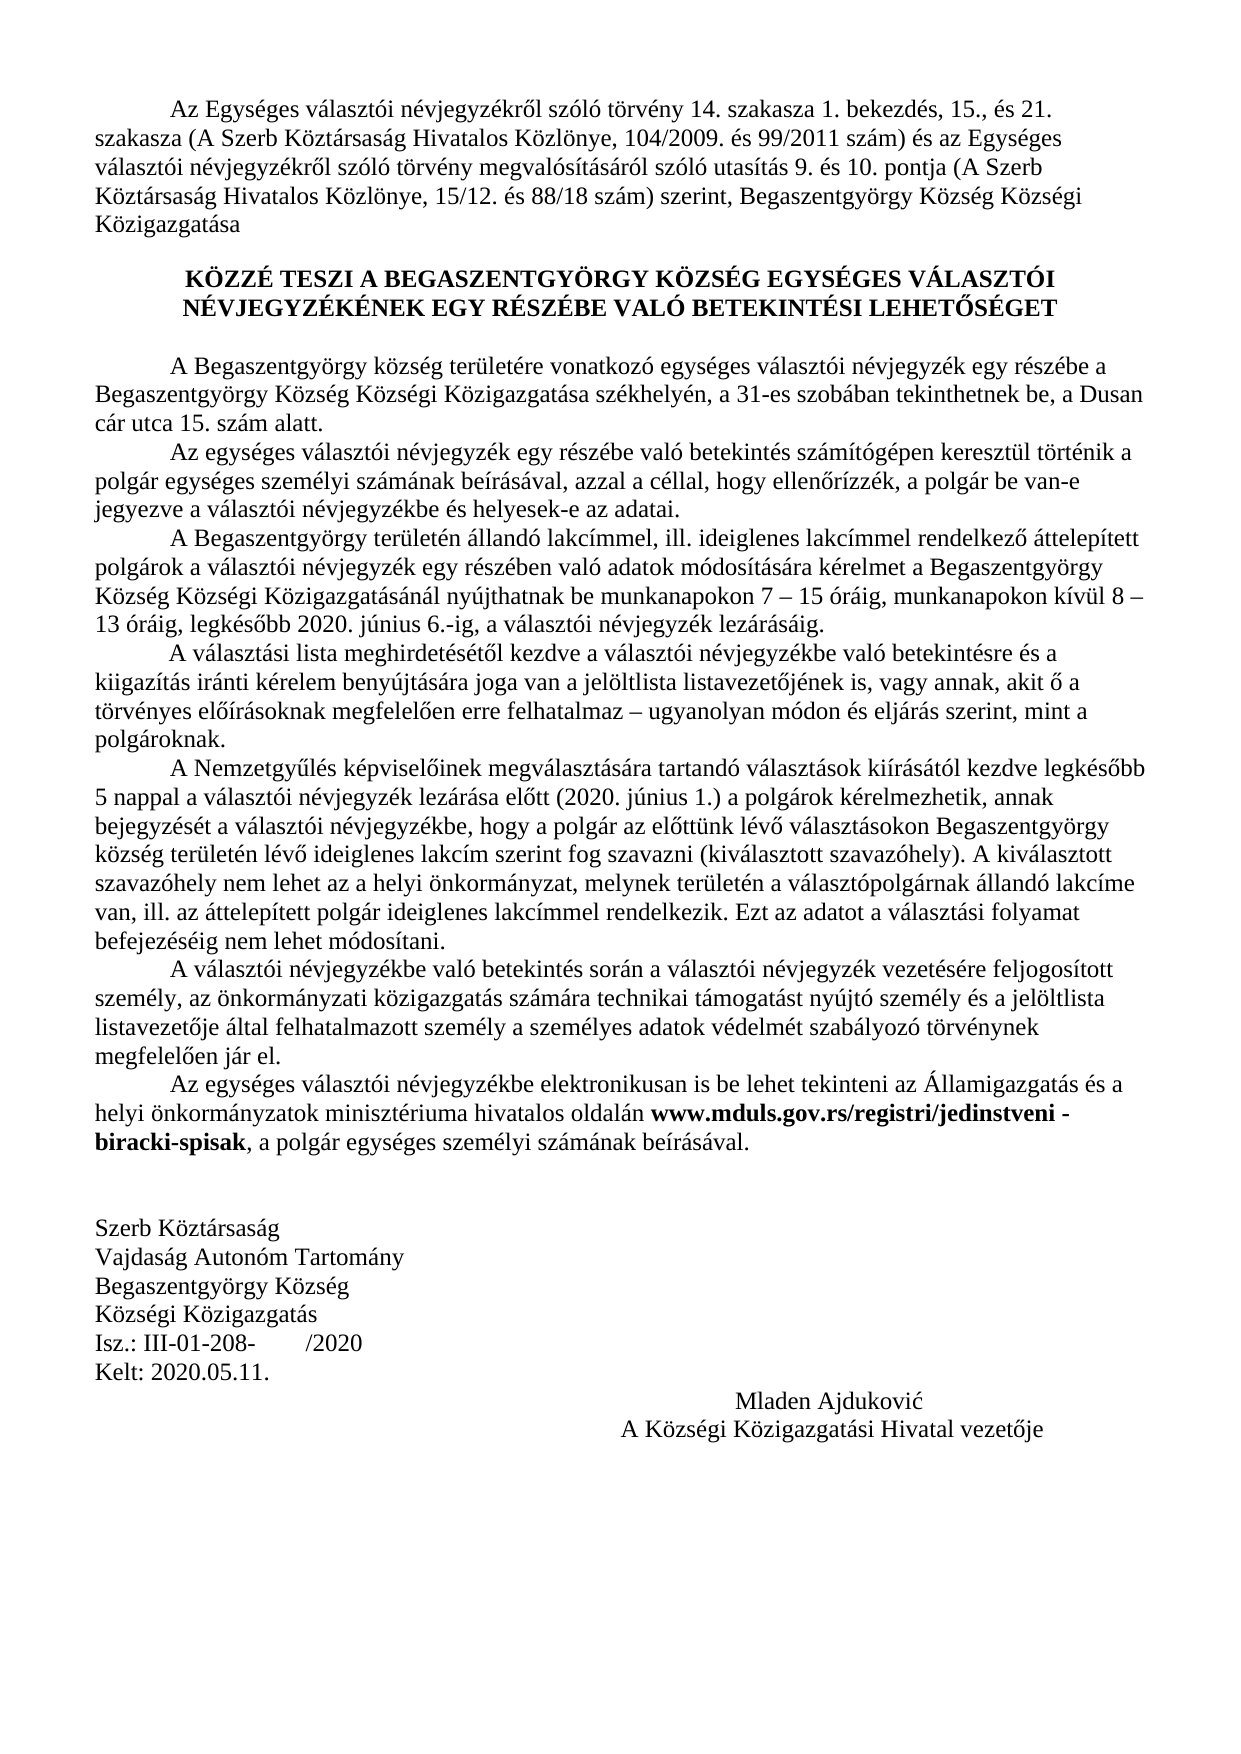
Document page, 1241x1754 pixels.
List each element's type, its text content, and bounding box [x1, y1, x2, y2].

text A Begaszentgyörgy község területére vonatkozó egységes választói névjegyzék egy részébe a Begaszentgyörgy Község Községi Közigazgatása székhelyén, a 31-es szobában tekinthetnek be, a Dusan cár utca 15. szám alatt. [94, 351, 1146, 437]
text A Begaszentgyörgy területén állandó lakcímmel, ill. ideiglenes lakcímmel rendelkező áttelepített [169, 523, 1146, 552]
text Vajdaság Autonóm Tartomány [94, 1242, 1146, 1271]
text Mladen Ajduković [94, 1386, 1146, 1414]
text Szerb Köztársaság [94, 1213, 1146, 1242]
text A Községi Közigazgatási Hivatal vezetője [94, 1414, 1146, 1443]
text Isz.: III-01-208- /2020 [94, 1328, 1146, 1357]
text KÖZZÉ TESZI A BEGASZENTGYÖRGY KÖZSÉG EGYSÉGES VÁLASZTÓI NÉVJEGYZÉKÉNEK EGY RÉSZÉBE VALÓ BETEKINTÉSI LEHETŐSÉGET [94, 264, 1146, 322]
text Az egységes választói névjegyzékbe elektronikusan is be lehet tekinteni az Államigazgatás és a helyi önkormányzatok minisztériuma hivatalos oldalán www.mduls.gov.rs/registri/jedinstveni -biracki-spisak, a polgár egységes személyi számának beírásával. [94, 1069, 1146, 1156]
text Az Egységes választói névjegyzékről szóló törvény 14. szakasza 1. bekezdés, 15., és 21. szakasza (A Szerb Köztársaság Hivatalos Közlönye, 104/2009. és 99/2011 szám) és az Egységes választói névjegyzékről szóló törvény megvalósításáról szóló utasítás 9. és 10. pontja (A Szerb Köztársaság Hivatalos Közlönye, 15/12. és 88/18 szám) szerint, Begaszentgyörgy Község Községi Közigazgatása [94, 94, 1146, 238]
text polgárok a választói névjegyzék egy részében való adatok módosítására kérelmet a Begaszentgyörgy Község Községi Közigazgatásánál nyújthatnak be munkanapokon 7 – 15 óráig, munkanapokon kívül 8 – 13 óráig, legkésőbb 2020. június 6.-ig, a választói névjegyzék lezárásáig. [94, 552, 1146, 638]
text A választói névjegyzékbe való betekintés során a választói névjegyzék vezetésére feljogosított személy, az önkormányzati közigazgatás számára technikai támogatást nyújtó személy és a jelöltlista listavezetője által felhatalmazott személy a személyes adatok védelmét szabályozó törvénynek megfelelően jár el. [94, 954, 1146, 1069]
text A választási lista meghirdetésétől kezdve a választói névjegyzékbe való betekintésre és a kiigazítás iránti kérelem benyújtására joga van a jelöltlista listavezetőjének is, vagy annak, akit ő a törvényes előírásoknak megfelelően erre felhatalmaz – ugyanolyan módon és eljárás szerint, mint a polgároknak. [94, 638, 1146, 753]
text Községi Közigazgatás [94, 1299, 1146, 1328]
text Kelt: 2020.05.11. [94, 1357, 1146, 1386]
text Begaszentgyörgy Község [94, 1271, 1146, 1299]
text A Nemzetgyűlés képviselőinek megválasztására tartandó választások kiírásától kezdve legkésőbb 5 nappal a választói névjegyzék lezárása előtt (2020. június 1.) a polgárok kérelmezhetik, annak bejegyzését a választói névjegyzékbe, hogy a polgár az előttünk lévő választásokon Begaszentgyörgy község területén lévő ideiglenes lakcím szerint fog szavazni (kiválasztott szavazóhely). A kiválasztott szavazóhely nem lehet az a helyi önkormányzat, melynek területén a választópolgárnak állandó lakcíme van, ill. az áttelepített polgár ideiglenes lakcímmel rendelkezik. Ezt az adatot a választási folyamat befejezéséig nem lehet módosítani. [94, 753, 1146, 954]
text Az egységes választói névjegyzék egy részébe való betekintés számítógépen keresztül történik a polgár egységes személyi számának beírásával, azzal a céllal, hogy ellenőrízzék, a polgár be van-e jegyezve a választói névjegyzékbe és helyesek-e az adatai. [94, 437, 1146, 523]
